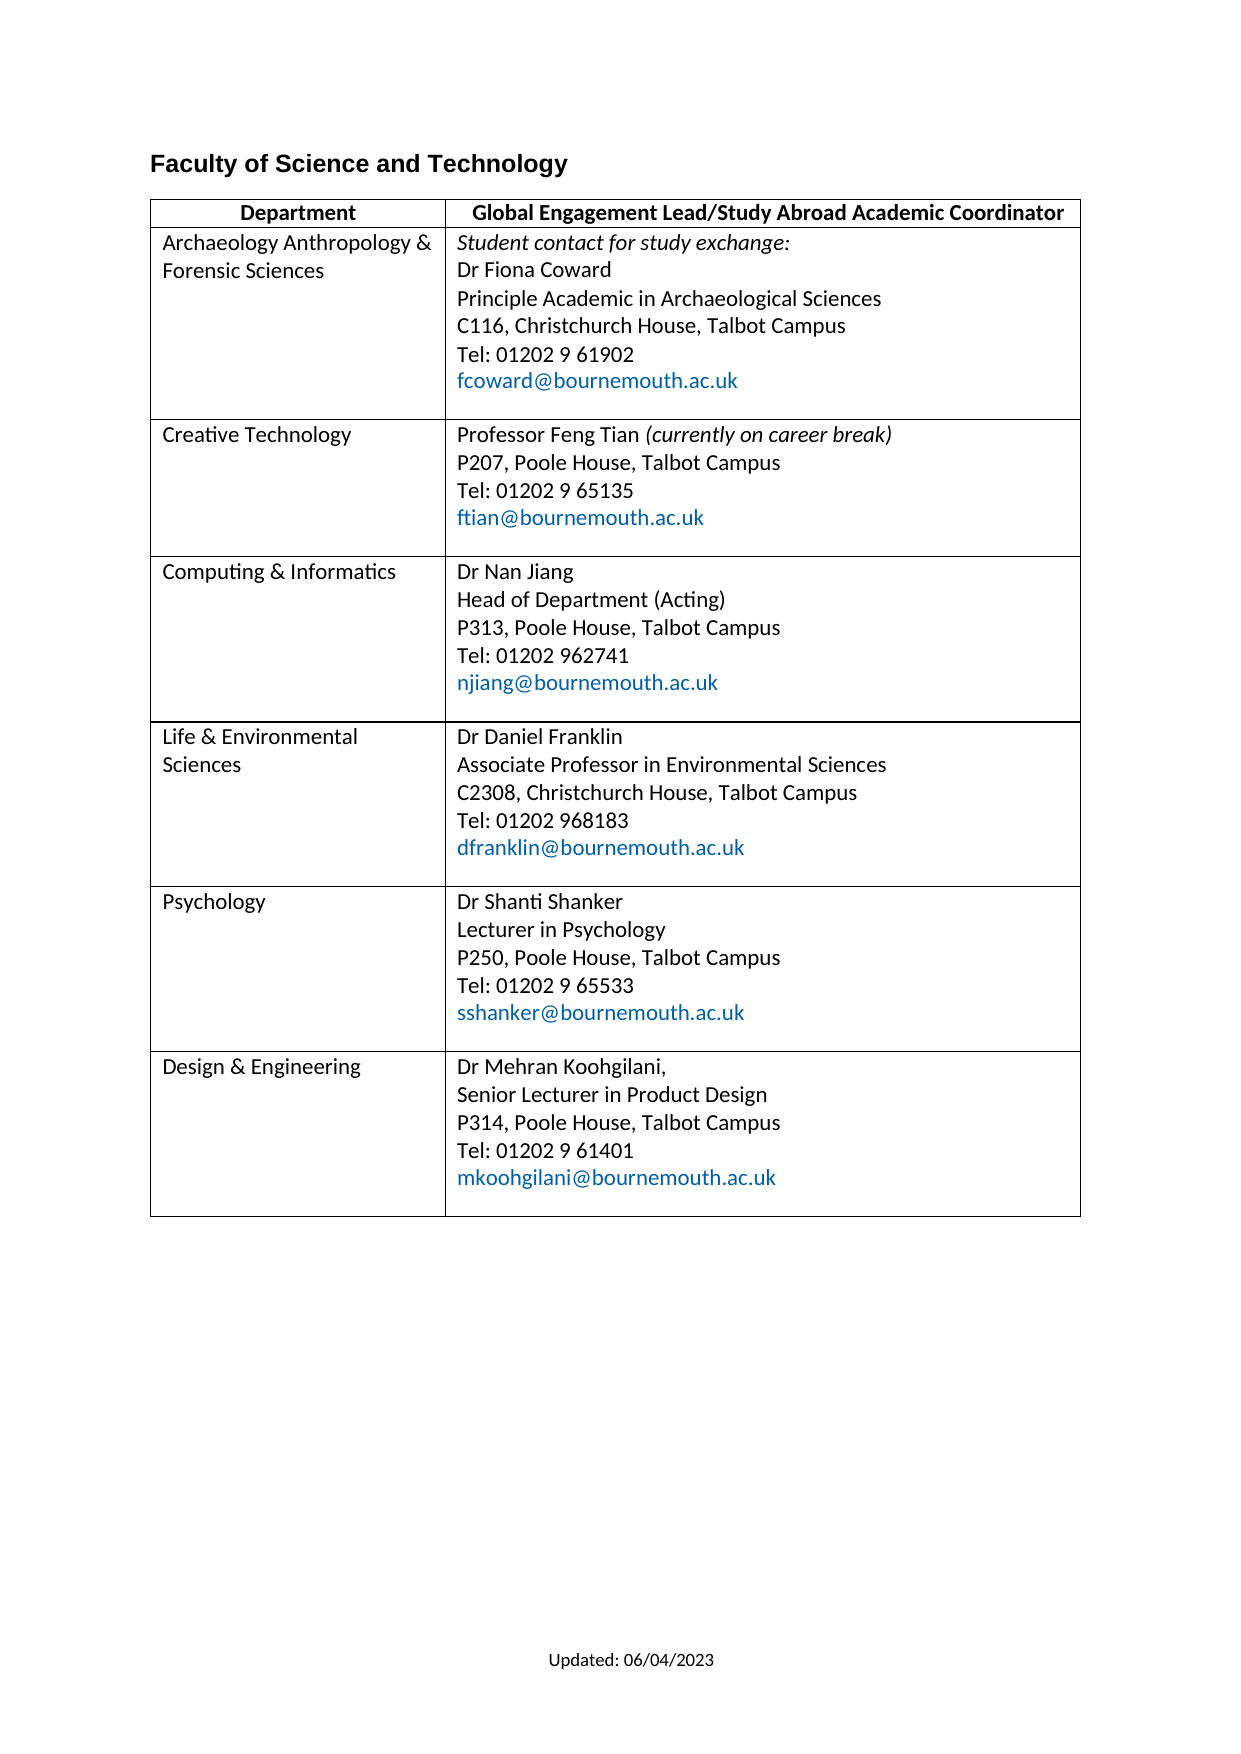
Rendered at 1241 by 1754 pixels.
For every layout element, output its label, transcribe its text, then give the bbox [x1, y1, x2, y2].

table_cell Psychology [151, 887, 445, 1051]
table_cell Creative Technology [151, 420, 445, 556]
table_cell Dr Shanti Shanker Lecturer in Psychology P250, Poole House, Talbot Campus Tel: 01202 9 65533 sshanker@bournemouth.ac.uk [446, 887, 1080, 1051]
table_cell Dr Nan Jiang Head of Department (Acting) P313, Poole House, Talbot Campus Tel: 01202 962741 njiang@bournemouth.ac.uk [446, 557, 1080, 721]
table_header Department [151, 200, 445, 227]
table_cell Dr Mehran Koohgilani, Senior Lecturer in Product Design P314, Poole House, Talbot Campus Tel: 01202 9 61401 mkoohgilani@bournemouth.ac.uk [446, 1052, 1080, 1216]
table_cell Computing & Informatics [151, 557, 445, 721]
table_cell Design & Engineering [151, 1052, 445, 1216]
table_cell Professor Feng Tian (currently on career break) P207, Poole House, Talbot Campus Tel: 01202 9 65135 ftian@bournemouth.ac.uk [446, 420, 1080, 556]
text Faculty of Science and Technology [150, 149, 1107, 178]
table_cell Archaeology Anthropology & Forensic Sciences [151, 228, 445, 419]
table_cell Dr Daniel Franklin Associate Professor in Environmental Sciences C2308, Christchurch House, Talbot Campus Tel: 01202 968183 dfranklin@bournemouth.ac.uk [446, 723, 1080, 886]
table_cell Life & Environmental Sciences [151, 723, 445, 886]
table_header Global Engagement Lead/Study Abroad Academic Coordinator [446, 200, 1080, 227]
table_cell Student contact for study exchange: Dr Fiona Coward Principle Academic in Archaeological Sciences C116, Christchurch House, Talbot Campus Tel: 01202 9 61902 fcoward@bournemouth.ac.uk [446, 228, 1080, 419]
